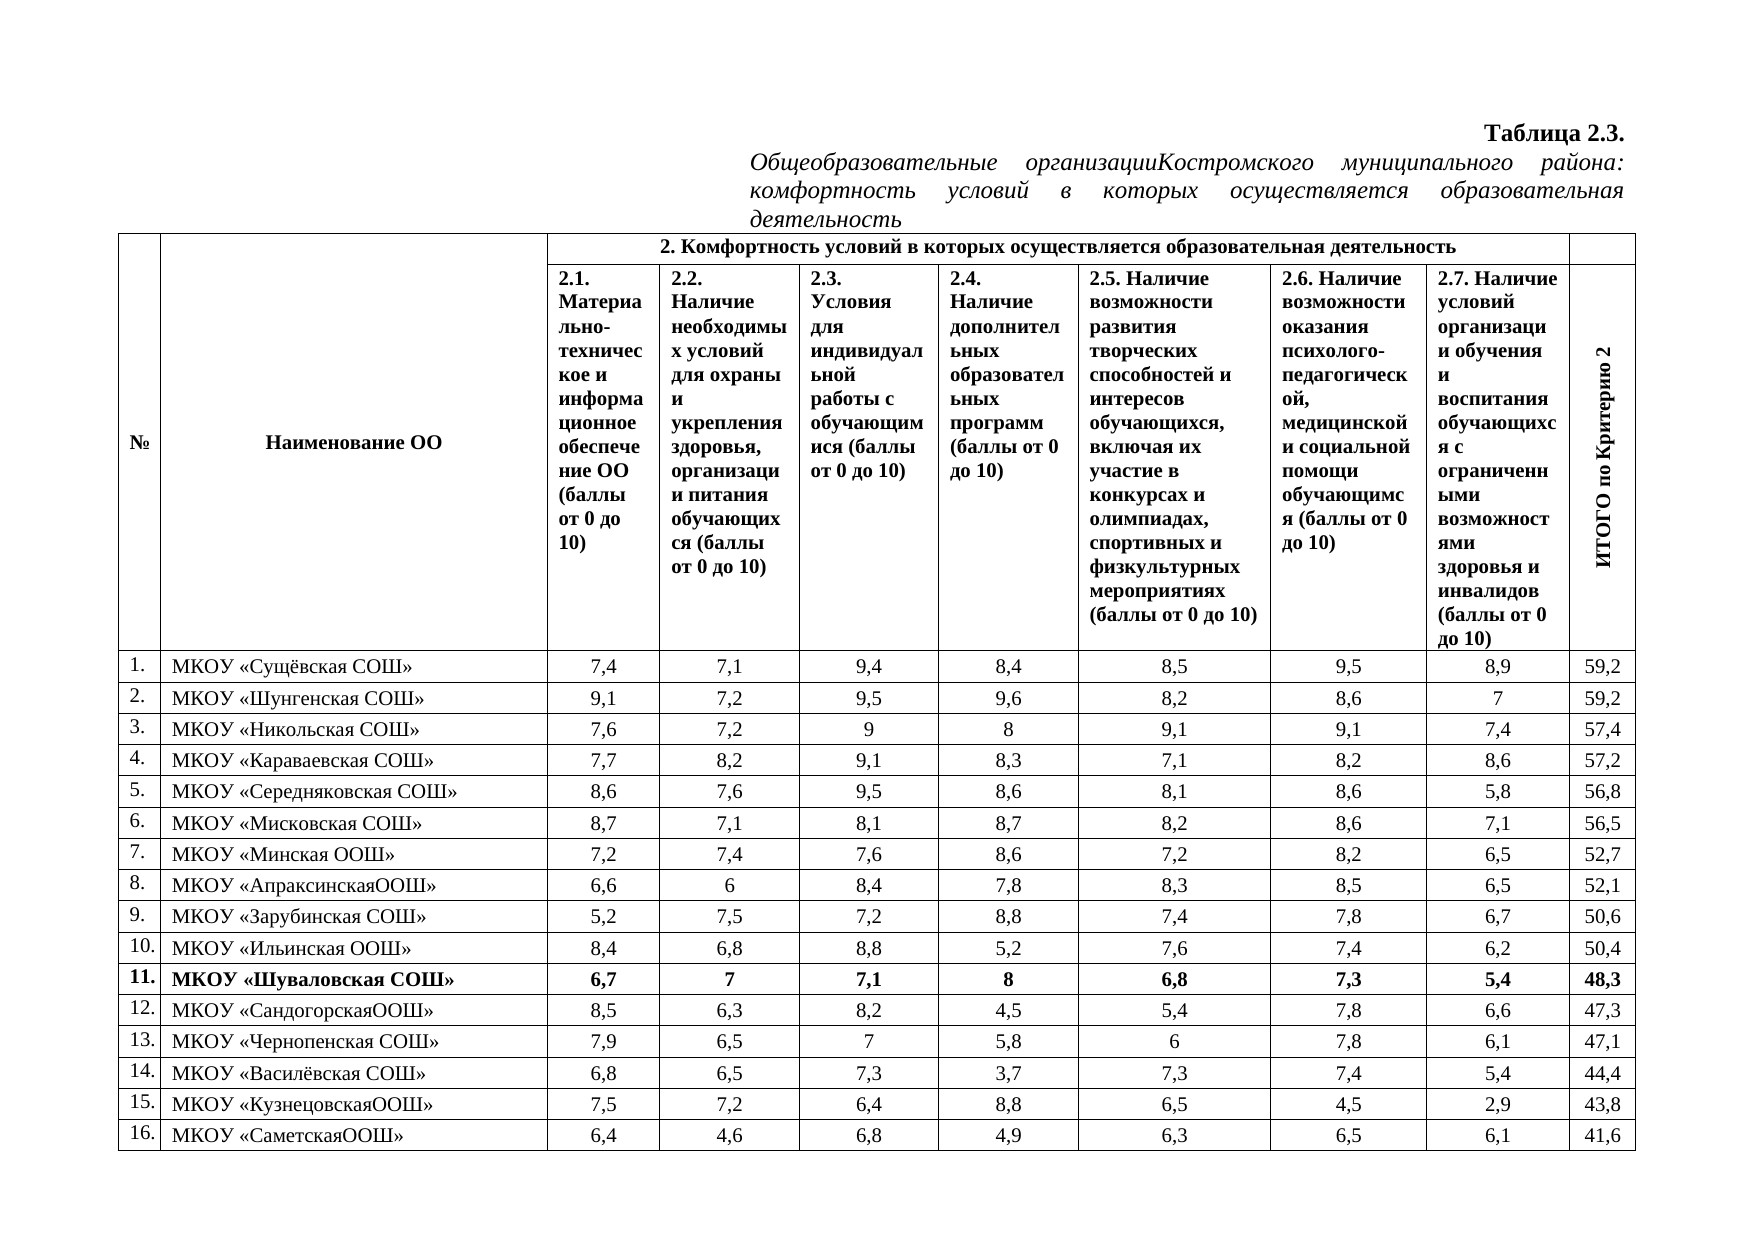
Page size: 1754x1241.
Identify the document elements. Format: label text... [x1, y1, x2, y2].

table_cell 59,2 [1570, 683, 1635, 713]
table_cell 7,5 [660, 901, 799, 932]
table_cell 8,2 [1079, 808, 1270, 838]
table_cell 8,4 [548, 933, 659, 963]
table_cell 6,5 [1427, 870, 1569, 900]
table_cell 7,2 [660, 1089, 799, 1119]
table_cell 8,6 [1427, 745, 1569, 775]
table_cell 6,8 [800, 1120, 938, 1150]
table_cell 48,3 [1570, 964, 1635, 994]
table_cell 6,5 [1427, 839, 1569, 869]
table_cell 5,8 [1427, 776, 1569, 807]
table_cell [119, 839, 160, 869]
table_cell 7,7 [548, 745, 659, 775]
table_cell [1570, 234, 1635, 264]
table_cell 6,8 [1079, 964, 1270, 994]
table_cell 47,3 [1570, 995, 1635, 1025]
table_cell 52,1 [1570, 870, 1635, 900]
table_cell МКОУ «Середняковская СОШ» [161, 776, 547, 807]
table_cell 8,6 [939, 776, 1078, 807]
table_cell 2.2. Наличие необходимых условий для охраны и укрепления здоровья, организации питания обучающихся (баллы от 0 до 10) [660, 265, 799, 650]
table_cell 6,3 [1079, 1120, 1270, 1150]
table_cell МКОУ «АпраксинскаяООШ» [161, 870, 547, 900]
table_cell 56,8 [1570, 776, 1635, 807]
table_cell 5,4 [1427, 964, 1569, 994]
table_cell МКОУ «Чернопенская СОШ» [161, 1026, 547, 1057]
table_cell 8,7 [939, 808, 1078, 838]
table_cell 9,5 [800, 683, 938, 713]
table_cell МКОУ «КузнецовскаяООШ» [161, 1089, 547, 1119]
table_cell МКОУ «Караваевская СОШ» [161, 745, 547, 775]
table_cell 8,5 [548, 995, 659, 1025]
table_cell 57,2 [1570, 745, 1635, 775]
table_cell [119, 714, 160, 744]
table_cell 8,6 [1271, 776, 1426, 807]
table_cell 8 [939, 964, 1078, 994]
table_cell 7,1 [800, 964, 938, 994]
table_cell 7,2 [660, 683, 799, 713]
table_cell 7 [660, 964, 799, 994]
table_cell 7,3 [1271, 964, 1426, 994]
table_cell 7,4 [548, 651, 659, 682]
table_cell [119, 870, 160, 900]
table_cell 6,5 [660, 1026, 799, 1057]
table_cell 6,5 [1271, 1120, 1426, 1150]
table_cell 41,6 [1570, 1120, 1635, 1150]
table_cell 8,8 [939, 1089, 1078, 1119]
table_cell 8,5 [1271, 870, 1426, 900]
table_cell МКОУ «СаметскаяООШ» [161, 1120, 547, 1150]
table_cell 8,2 [800, 995, 938, 1025]
table_cell 8,9 [1427, 651, 1569, 682]
table_cell 3,7 [939, 1058, 1078, 1088]
table_cell 7,4 [660, 839, 799, 869]
table_cell 8,2 [1271, 745, 1426, 775]
table_cell 8,6 [939, 839, 1078, 869]
table_cell 2.7. Наличие условий организации обучения и воспитания обучающихся с ограниченными возможностями здоровья и инвалидов (баллы от 0 до 10) [1427, 265, 1569, 650]
table_cell 8,8 [800, 933, 938, 963]
table_cell 50,6 [1570, 901, 1635, 932]
table_cell 6,6 [548, 870, 659, 900]
table_cell 5,2 [939, 933, 1078, 963]
table_cell 7 [800, 1026, 938, 1057]
table_cell 7,8 [1271, 901, 1426, 932]
table_cell 7 [1427, 683, 1569, 713]
table_cell 8,1 [800, 808, 938, 838]
table_cell 5,2 [548, 901, 659, 932]
table_cell 8,2 [660, 745, 799, 775]
table_cell 4,9 [939, 1120, 1078, 1150]
table_cell МКОУ «Зарубинская СОШ» [161, 901, 547, 932]
table_cell 9,4 [800, 651, 938, 682]
table_cell 8,3 [1079, 870, 1270, 900]
table_cell 7,1 [1079, 745, 1270, 775]
table_cell 8,2 [1079, 683, 1270, 713]
table_cell 6,4 [800, 1089, 938, 1119]
table_cell 8,6 [1271, 808, 1426, 838]
table_cell 8,6 [1271, 683, 1426, 713]
table_cell 7,8 [939, 870, 1078, 900]
table_cell 6 [1079, 1026, 1270, 1057]
table_cell МКОУ «Шуваловская СОШ» [161, 964, 547, 994]
table_cell [119, 651, 160, 682]
table_cell 7,1 [1427, 808, 1569, 838]
table_cell 9,1 [1271, 714, 1426, 744]
table_cell [119, 808, 160, 838]
table_cell 2.3. Условия для индивидуальной работы с обучающимися (баллы от 0 до 10) [800, 265, 938, 650]
table_cell 59,2 [1570, 651, 1635, 682]
table_cell 7,4 [1271, 933, 1426, 963]
table_cell 52,7 [1570, 839, 1635, 869]
table_cell МКОУ «Ильинская ООШ» [161, 933, 547, 963]
table_cell 9,1 [1079, 714, 1270, 744]
table_cell 8,6 [548, 776, 659, 807]
table_cell 47,1 [1570, 1026, 1635, 1057]
table_cell [119, 1026, 160, 1057]
table_cell 8,5 [1079, 651, 1270, 682]
table_cell 6,5 [660, 1058, 799, 1088]
table_cell МКОУ «Минская ООШ» [161, 839, 547, 869]
table_cell 6,1 [1427, 1026, 1569, 1057]
table_cell 4,5 [1271, 1089, 1426, 1119]
table_cell [119, 933, 160, 963]
table_cell 6,1 [1427, 1120, 1569, 1150]
table_cell 8,2 [1271, 839, 1426, 869]
table_cell [119, 1120, 160, 1150]
table_cell 8,4 [939, 651, 1078, 682]
table_cell МКОУ «Шунгенская СОШ» [161, 683, 547, 713]
table_cell 2.6. Наличие возможности оказания психолого-педагогической, медицинской и социальной помощи обучающимся (баллы от 0 до 10) [1271, 265, 1426, 650]
table_cell [119, 683, 160, 713]
table_cell 6,7 [1427, 901, 1569, 932]
table_cell 6,5 [1079, 1089, 1270, 1119]
table_cell 5,4 [1427, 1058, 1569, 1088]
table_cell 2,9 [1427, 1089, 1569, 1119]
table_cell 9,5 [1271, 651, 1426, 682]
table_cell 7,1 [660, 808, 799, 838]
table_cell 56,5 [1570, 808, 1635, 838]
table_cell 9 [800, 714, 938, 744]
table_cell 7,3 [1079, 1058, 1270, 1088]
table_cell МКОУ «СандогорскаяООШ» [161, 995, 547, 1025]
table_cell 7,1 [660, 651, 799, 682]
table_cell 7,2 [660, 714, 799, 744]
table_cell 9,5 [800, 776, 938, 807]
table_cell № [119, 234, 160, 650]
table_cell 4,5 [939, 995, 1078, 1025]
table_cell [119, 1089, 160, 1119]
table_cell 50,4 [1570, 933, 1635, 963]
table_cell 2.5. Наличие возможности развития творческих способностей и интересов обучающихся, включая их участие в конкурсах и олимпиадах, спортивных и физкультурных мероприятиях (баллы от 0 до 10) [1079, 265, 1270, 650]
table_cell 44,4 [1570, 1058, 1635, 1088]
table_cell 7,2 [800, 901, 938, 932]
table_cell Наименование ОО [161, 234, 547, 650]
table_cell 7,3 [800, 1058, 938, 1088]
table_cell МКОУ «Никольская СОШ» [161, 714, 547, 744]
table_cell 7,6 [800, 839, 938, 869]
table_cell [119, 901, 160, 932]
table_cell 6,6 [1427, 995, 1569, 1025]
table_cell [119, 776, 160, 807]
table_cell 6,8 [660, 933, 799, 963]
table_cell МКОУ «Василёвская СОШ» [161, 1058, 547, 1088]
table_cell 4,6 [660, 1120, 799, 1150]
table_cell 57,4 [1570, 714, 1635, 744]
table_cell [119, 1058, 160, 1088]
table_cell 7,6 [660, 776, 799, 807]
table_cell 8,4 [800, 870, 938, 900]
table_header Таблица 2.3. Общеобразовательные организацииКостромского муниципального района: комфортность условий в которых осуществляется образовательная деятельность [118, 118, 1636, 233]
table_cell 6,3 [660, 995, 799, 1025]
table_cell 8,3 [939, 745, 1078, 775]
table_cell 7,8 [1271, 995, 1426, 1025]
table_cell 6,8 [548, 1058, 659, 1088]
table_cell [119, 745, 160, 775]
table_cell 43,8 [1570, 1089, 1635, 1119]
table_cell 6 [660, 870, 799, 900]
table_cell ИТОГО по Критерию 2 [1570, 265, 1635, 650]
table_cell 8,1 [1079, 776, 1270, 807]
table_cell 7,5 [548, 1089, 659, 1119]
table_cell 7,6 [1079, 933, 1270, 963]
table_cell 7,2 [1079, 839, 1270, 869]
table_cell 7,8 [1271, 1026, 1426, 1057]
table_cell 6,2 [1427, 933, 1569, 963]
table_cell МКОУ «Мисковская СОШ» [161, 808, 547, 838]
table_cell [119, 995, 160, 1025]
table_cell [119, 964, 160, 994]
table_cell 2.1. Материально-техническое и информационное обеспечение ОО (баллы от 0 до 10) [548, 265, 659, 650]
table_cell 8,7 [548, 808, 659, 838]
table_cell 6,7 [548, 964, 659, 994]
table_cell 7,2 [548, 839, 659, 869]
table_cell 7,6 [548, 714, 659, 744]
table_cell 7,4 [1079, 901, 1270, 932]
table_cell 5,8 [939, 1026, 1078, 1057]
table_cell 9,1 [548, 683, 659, 713]
table_cell 2.4. Наличие дополнительных образовательных программ (баллы от 0 до 10) [939, 265, 1078, 650]
table_cell 7,4 [1271, 1058, 1426, 1088]
table_cell 7,4 [1427, 714, 1569, 744]
table_cell 6,4 [548, 1120, 659, 1150]
table_cell МКОУ «Сущёвская СОШ» [161, 651, 547, 682]
table_cell 7,9 [548, 1026, 659, 1057]
table_cell 9,1 [800, 745, 938, 775]
table_cell 5,4 [1079, 995, 1270, 1025]
table_cell 8 [939, 714, 1078, 744]
table_cell 9,6 [939, 683, 1078, 713]
table_cell 2. Комфортность условий в которых осуществляется образовательная деятельность [548, 234, 1569, 264]
table_cell 8,8 [939, 901, 1078, 932]
